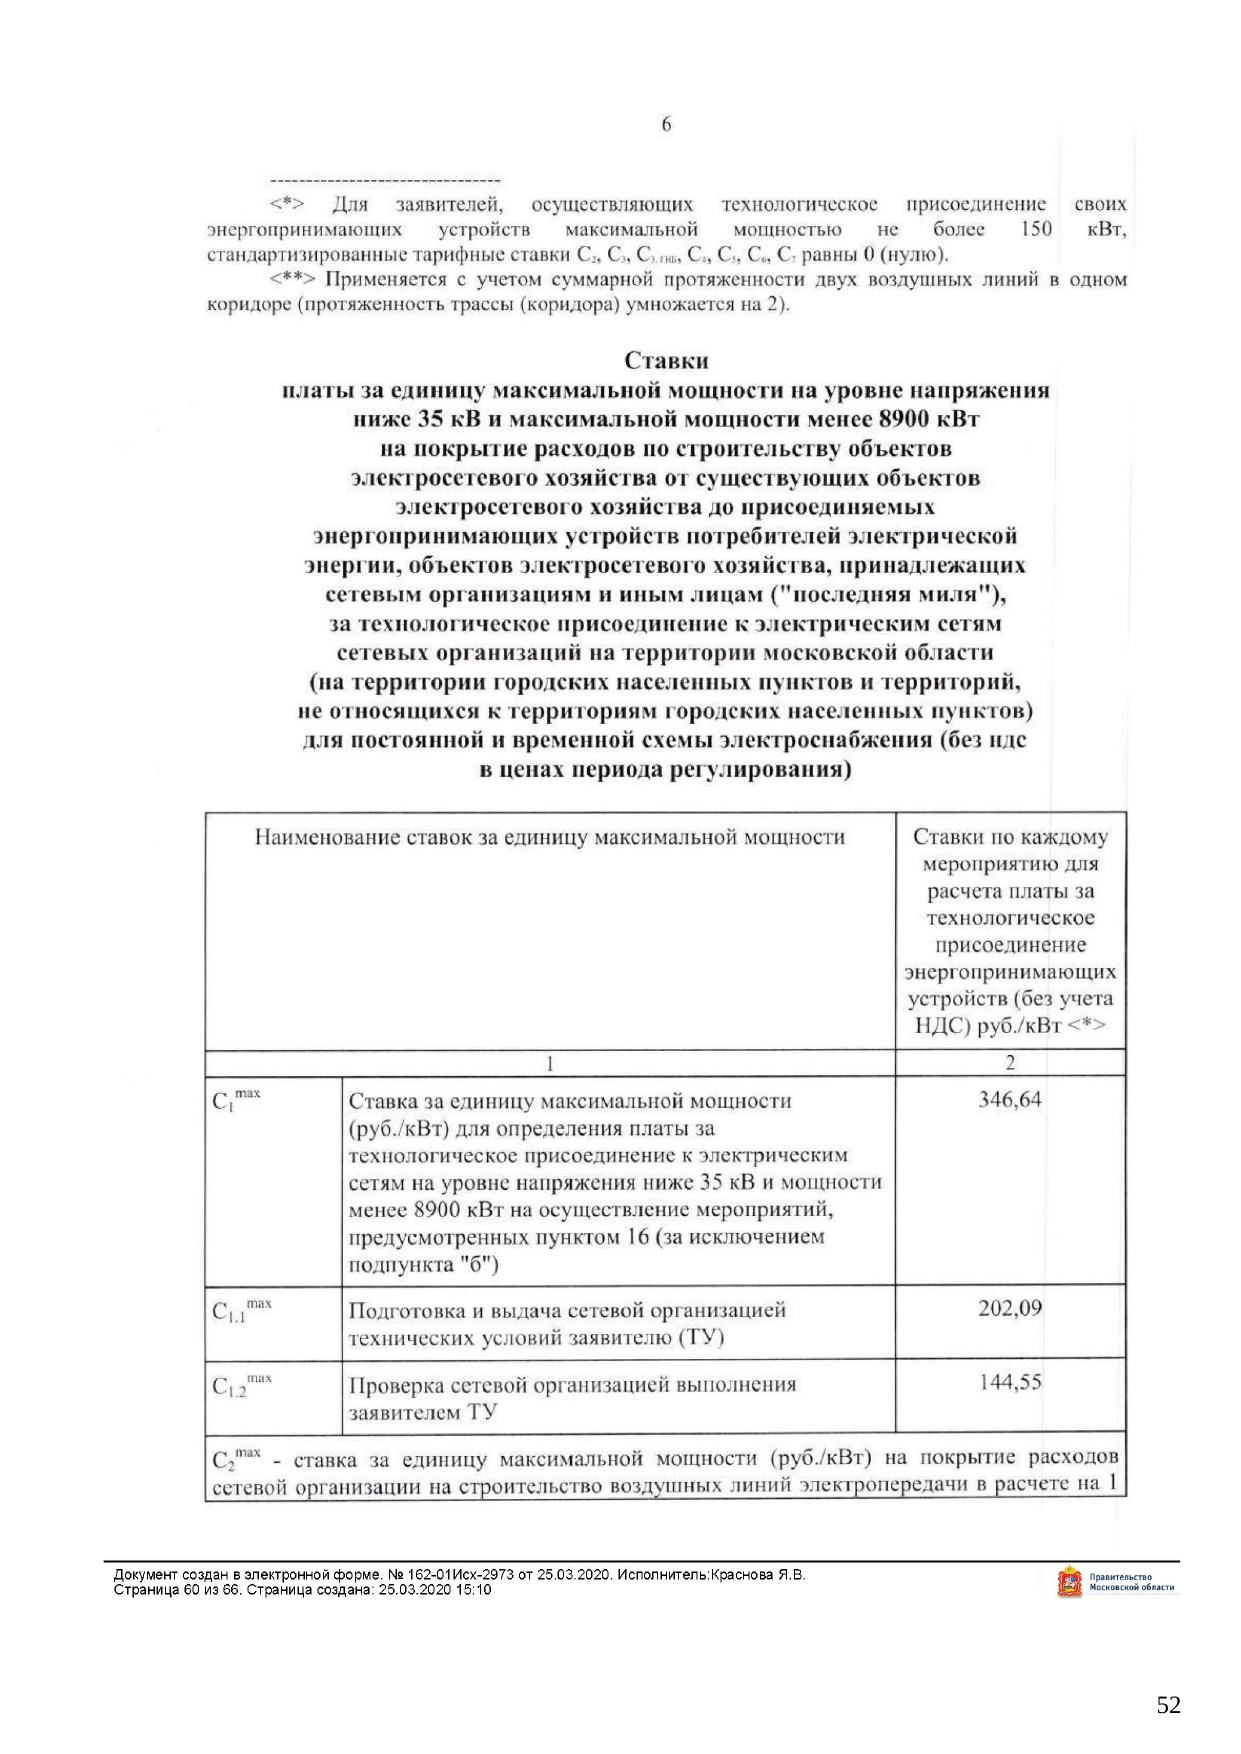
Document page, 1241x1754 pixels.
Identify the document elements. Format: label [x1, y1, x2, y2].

picture [103, 88, 1181, 1612]
